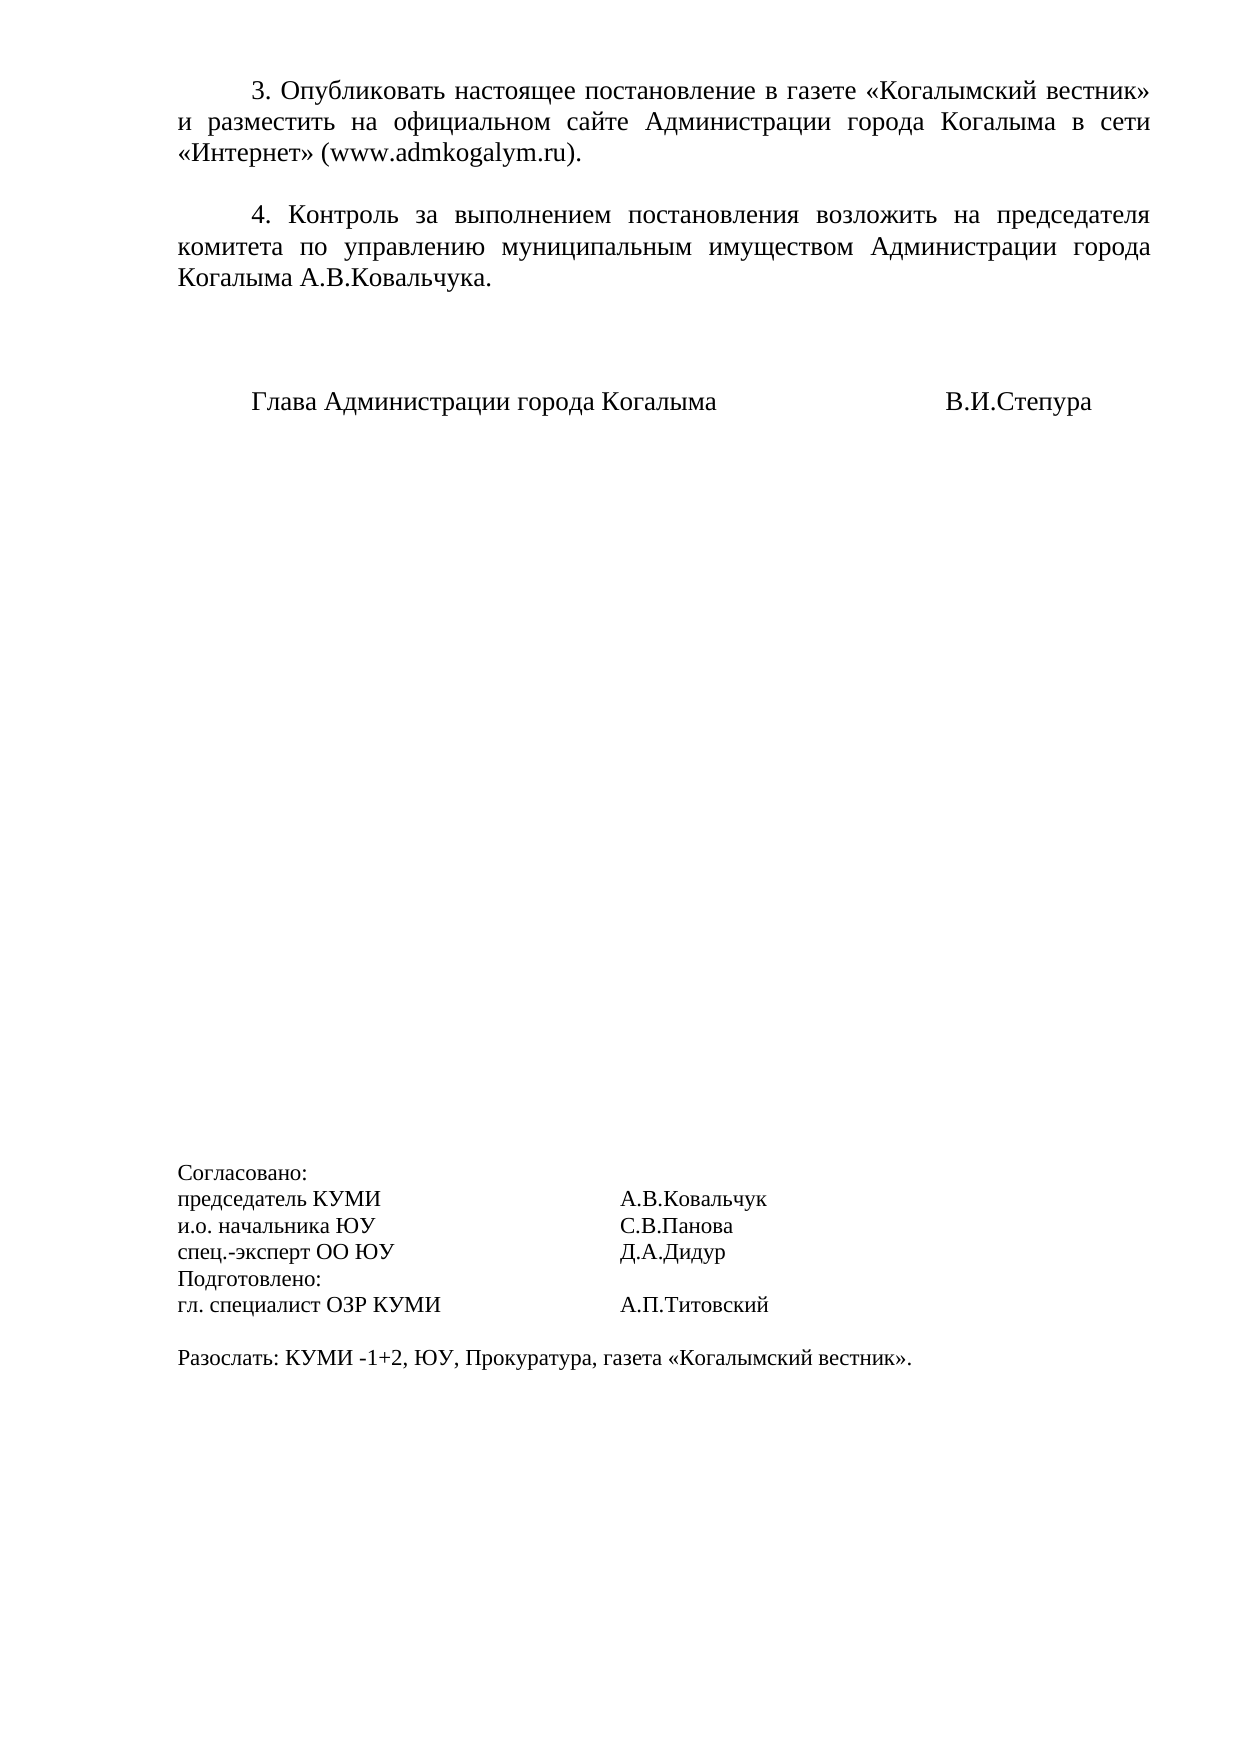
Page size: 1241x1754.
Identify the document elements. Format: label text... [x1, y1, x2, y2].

text Подготовлено: [177, 1264, 1152, 1291]
text 4. Контроль за выполнением постановления возложить на председателя комитета по управлению муниципальным имуществом Администрации города Когалыма А.В.Ковальчука. [177, 198, 1152, 292]
text спец.-эксперт ОО ЮУ Д.А.Дидур [177, 1238, 1152, 1264]
text гл. специалист ОЗР КУМИ А.П.Титовский [177, 1291, 1152, 1317]
text и.о. начальника ЮУ С.В.Панова [177, 1212, 1152, 1238]
text Согласовано: [177, 1159, 1152, 1186]
text 3. Опубликовать настоящее постановление в газете «Когалымский вестник» и разместить на официальном сайте Администрации города Когалыма в сети «Интернет» (www.admkogalym.ru). [177, 74, 1152, 167]
text председатель КУМИ А.В.Ковальчук [177, 1186, 1152, 1212]
text Глава Администрации города Когалыма В.И.Степура [177, 385, 1152, 416]
text Разослать: КУМИ -1+2, ЮУ, Прокуратура, газета «Когалымский вестник». [177, 1344, 1152, 1370]
